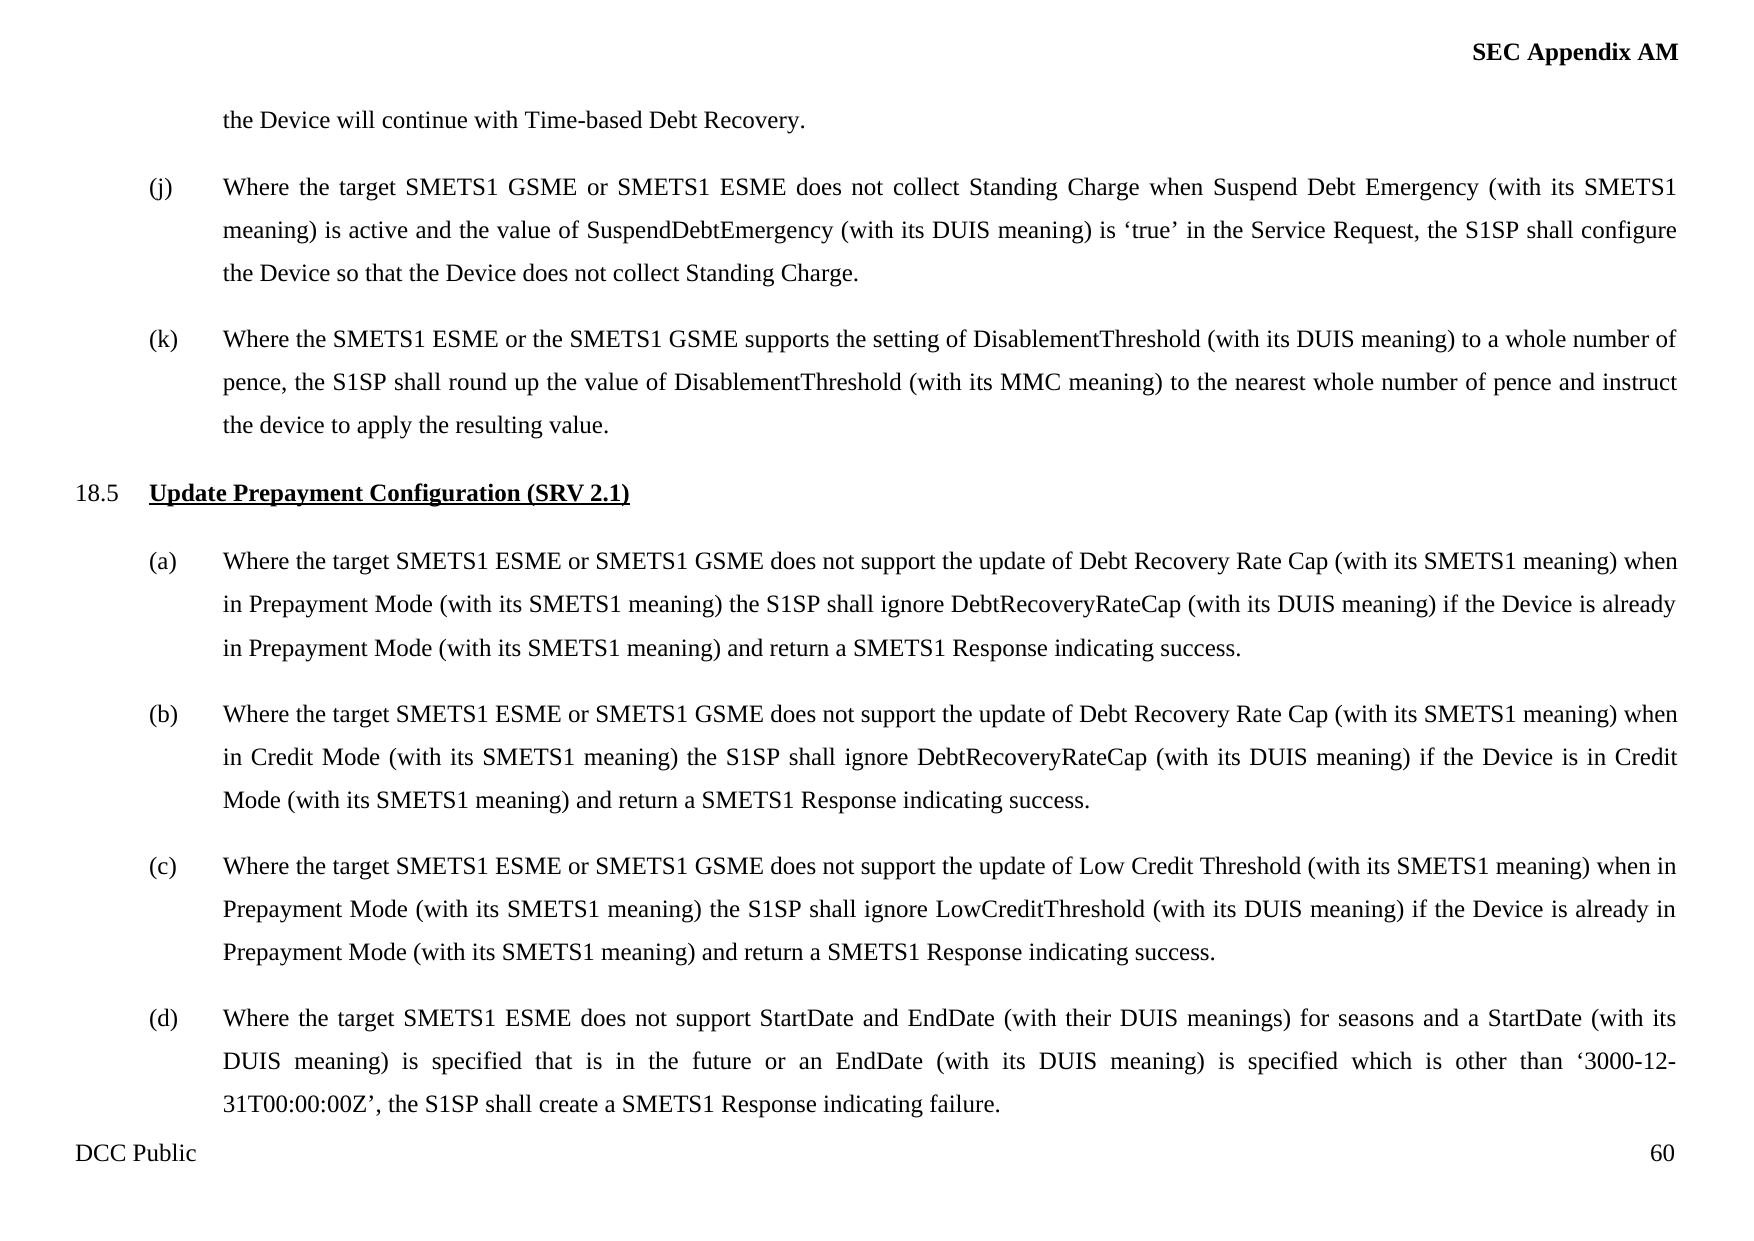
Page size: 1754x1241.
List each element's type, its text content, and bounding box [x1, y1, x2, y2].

subtitle Where the target SMETS1 ESME does not support StartDate and EndDate (with their DUIS meanings) for seasons and a StartDate (with its DUIS meaning) is specified that is in the future or an EndDate (with its DUIS meaning) is specified which is other than ‘3000-12-31T00:00:00Z’, the S1SP shall create a SMETS1 Response indicating failure. [149, 1003, 1679, 1118]
subtitle Where the SMETS1 ESME or the SMETS1 GSME supports the setting of DisablementThreshold (with its DUIS meaning) to a whole number of pence, the S1SP shall round up the value of DisablementThreshold (with its MMC meaning) to the nearest whole number of pence and instruct the device to apply the resulting value. [149, 324, 1679, 439]
subtitle Where the target SMETS1 ESME or SMETS1 GSME does not support the update of Low Credit Threshold (with its SMETS1 meaning) when in Prepayment Mode (with its SMETS1 meaning) the S1SP shall ignore LowCreditThreshold (with its DUIS meaning) if the Device is already in Prepayment Mode (with its SMETS1 meaning) and return a SMETS1 Response indicating success. [149, 851, 1679, 966]
subtitle Update Prepayment Configuration (SRV 2.1) [75, 478, 1679, 507]
subtitle Where the target SMETS1 ESME or SMETS1 GSME does not support the update of Debt Recovery Rate Cap (with its SMETS1 meaning) when in Prepayment Mode (with its SMETS1 meaning) the S1SP shall ignore DebtRecoveryRateCap (with its DUIS meaning) if the Device is already in Prepayment Mode (with its SMETS1 meaning) and return a SMETS1 Response indicating success. [149, 546, 1679, 661]
subtitle Where the target SMETS1 GSME or SMETS1 ESME does not collect Standing Charge when Suspend Debt Emergency (with its SMETS1 meaning) is active and the value of SuspendDebtEmergency (with its DUIS meaning) is ‘true’ in the Service Request, the S1SP shall configure the Device so that the Device does not collect Standing Charge. [149, 172, 1679, 287]
subtitle Where the target SMETS1 ESME or SMETS1 GSME does not support the update of Debt Recovery Rate Cap (with its SMETS1 meaning) when in Credit Mode (with its SMETS1 meaning) the S1SP shall ignore DebtRecoveryRateCap (with its DUIS meaning) if the Device is in Credit Mode (with its SMETS1 meaning) and return a SMETS1 Response indicating success. [149, 699, 1679, 814]
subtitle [149, 106, 1679, 134]
